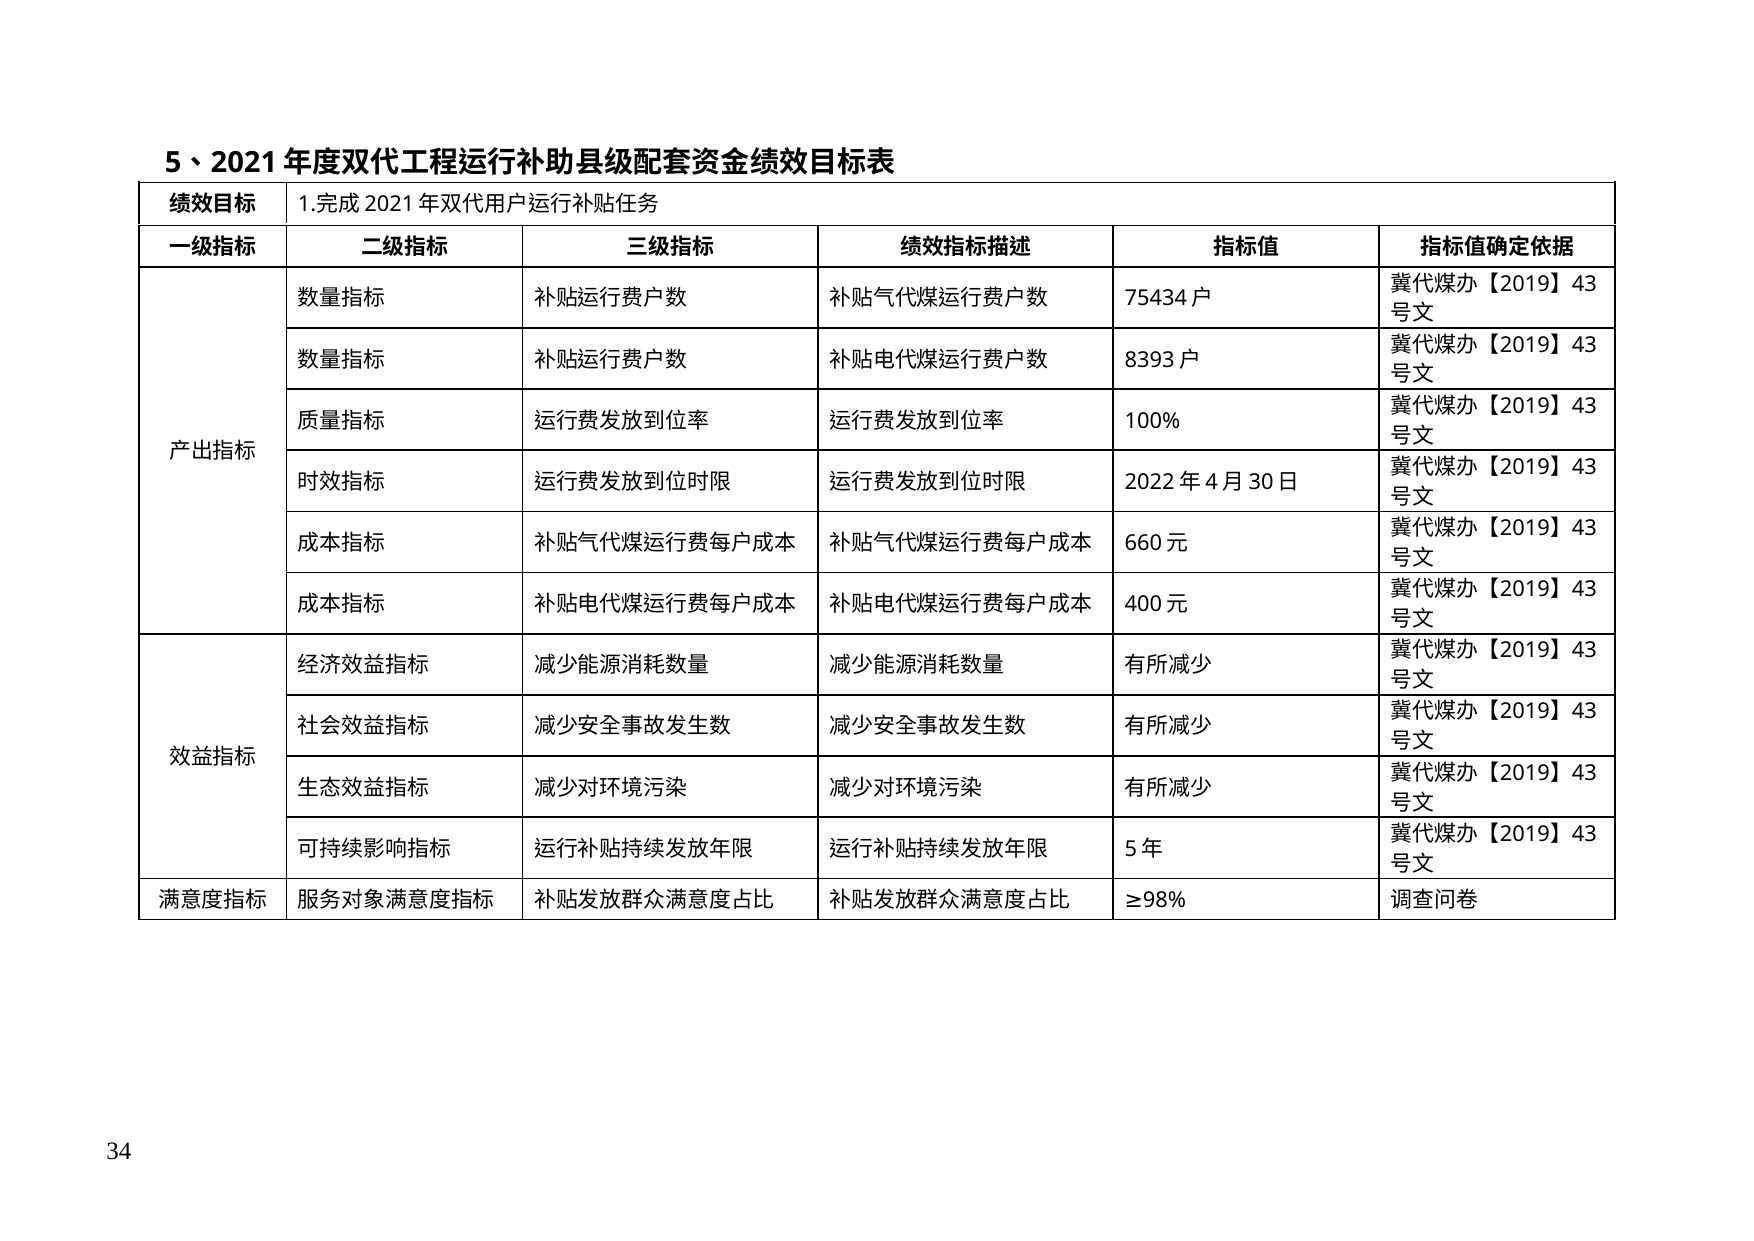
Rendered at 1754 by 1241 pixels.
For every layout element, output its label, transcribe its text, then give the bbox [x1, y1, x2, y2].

table_header 二级指标 [287, 226, 522, 266]
table_cell 减少能源消耗数量 [523, 635, 817, 694]
table_cell 补贴电代煤运行费每户成本 [523, 573, 817, 633]
table_cell 成本指标 [287, 573, 522, 633]
table_cell 有所减少 [1114, 757, 1378, 816]
table_cell 运行费发放到位率 [523, 390, 817, 449]
table_cell 8393户 [1114, 329, 1378, 388]
table_cell 冀代煤办【2019】43号文 [1380, 818, 1614, 877]
table_cell 减少安全事故发生数 [819, 696, 1112, 755]
table_cell 产出指标 [140, 268, 286, 633]
table_cell 运行费发放到位率 [819, 390, 1112, 449]
table_cell 社会效益指标 [287, 696, 522, 755]
table_cell 冀代煤办【2019】43号文 [1380, 268, 1614, 327]
table_cell 成本指标 [287, 512, 522, 572]
table_cell 冀代煤办【2019】43号文 [1380, 696, 1614, 755]
table_cell 补贴气代煤运行费每户成本 [523, 512, 817, 572]
table_cell 质量指标 [287, 390, 522, 449]
table_cell 减少对环境污染 [523, 757, 817, 816]
table_cell 100% [1114, 390, 1378, 449]
table_cell ≥98% [1114, 879, 1378, 919]
table_cell 补贴电代煤运行费每户成本 [819, 573, 1112, 633]
table_cell 运行补贴持续发放年限 [523, 818, 817, 877]
text 5、2021年度双代工程运行补助县级配套资金绩效目标表 [106, 142, 1648, 181]
table_cell 减少能源消耗数量 [819, 635, 1112, 694]
table_cell 运行费发放到位时限 [523, 451, 817, 511]
table_cell 调查问卷 [1380, 879, 1614, 919]
table_cell 冀代煤办【2019】43号文 [1380, 329, 1614, 388]
table_cell 生态效益指标 [287, 757, 522, 816]
table_cell 数量指标 [287, 329, 522, 388]
table_cell 服务对象满意度指标 [287, 879, 522, 919]
table_cell 75434户 [1114, 268, 1378, 327]
table_cell 冀代煤办【2019】43号文 [1380, 390, 1614, 449]
table_cell 效益指标 [140, 635, 286, 877]
table_cell 冀代煤办【2019】43号文 [1380, 451, 1614, 511]
table_cell 有所减少 [1114, 635, 1378, 694]
table_cell 2022年4月30日 [1114, 451, 1378, 511]
table_cell 时效指标 [287, 451, 522, 511]
table_cell 可持续影响指标 [287, 818, 522, 877]
table_header 指标值 [1114, 226, 1378, 266]
table_cell 补贴气代煤运行费户数 [819, 268, 1112, 327]
table_cell 运行费发放到位时限 [819, 451, 1112, 511]
table_cell 减少安全事故发生数 [523, 696, 817, 755]
table_cell 经济效益指标 [287, 635, 522, 694]
table_cell 补贴运行费户数 [523, 268, 817, 327]
table_header 一级指标 [140, 226, 286, 266]
table_cell 补贴发放群众满意度占比 [523, 879, 817, 919]
table_header 绩效目标 [140, 183, 286, 223]
table_cell 冀代煤办【2019】43号文 [1380, 512, 1614, 572]
table_cell 660元 [1114, 512, 1378, 572]
table_cell 5年 [1114, 818, 1378, 877]
table_header 绩效指标描述 [819, 226, 1112, 266]
table_cell 补贴电代煤运行费户数 [819, 329, 1112, 388]
table_cell 运行补贴持续发放年限 [819, 818, 1112, 877]
table_header 1.完成2021年双代用户运行补贴任务 [287, 183, 1614, 223]
table_cell 有所减少 [1114, 696, 1378, 755]
table_cell 补贴气代煤运行费每户成本 [819, 512, 1112, 572]
table_cell 补贴运行费户数 [523, 329, 817, 388]
table_header 三级指标 [523, 226, 817, 266]
table_cell 400元 [1114, 573, 1378, 633]
table_cell 补贴发放群众满意度占比 [819, 879, 1112, 919]
table_header 指标值确定依据 [1380, 226, 1614, 266]
table_cell 冀代煤办【2019】43号文 [1380, 757, 1614, 816]
table_cell 冀代煤办【2019】43号文 [1380, 635, 1614, 694]
table_cell 满意度指标 [140, 879, 286, 919]
table_cell 减少对环境污染 [819, 757, 1112, 816]
table_cell 数量指标 [287, 268, 522, 327]
table_cell 冀代煤办【2019】43号文 [1380, 573, 1614, 633]
